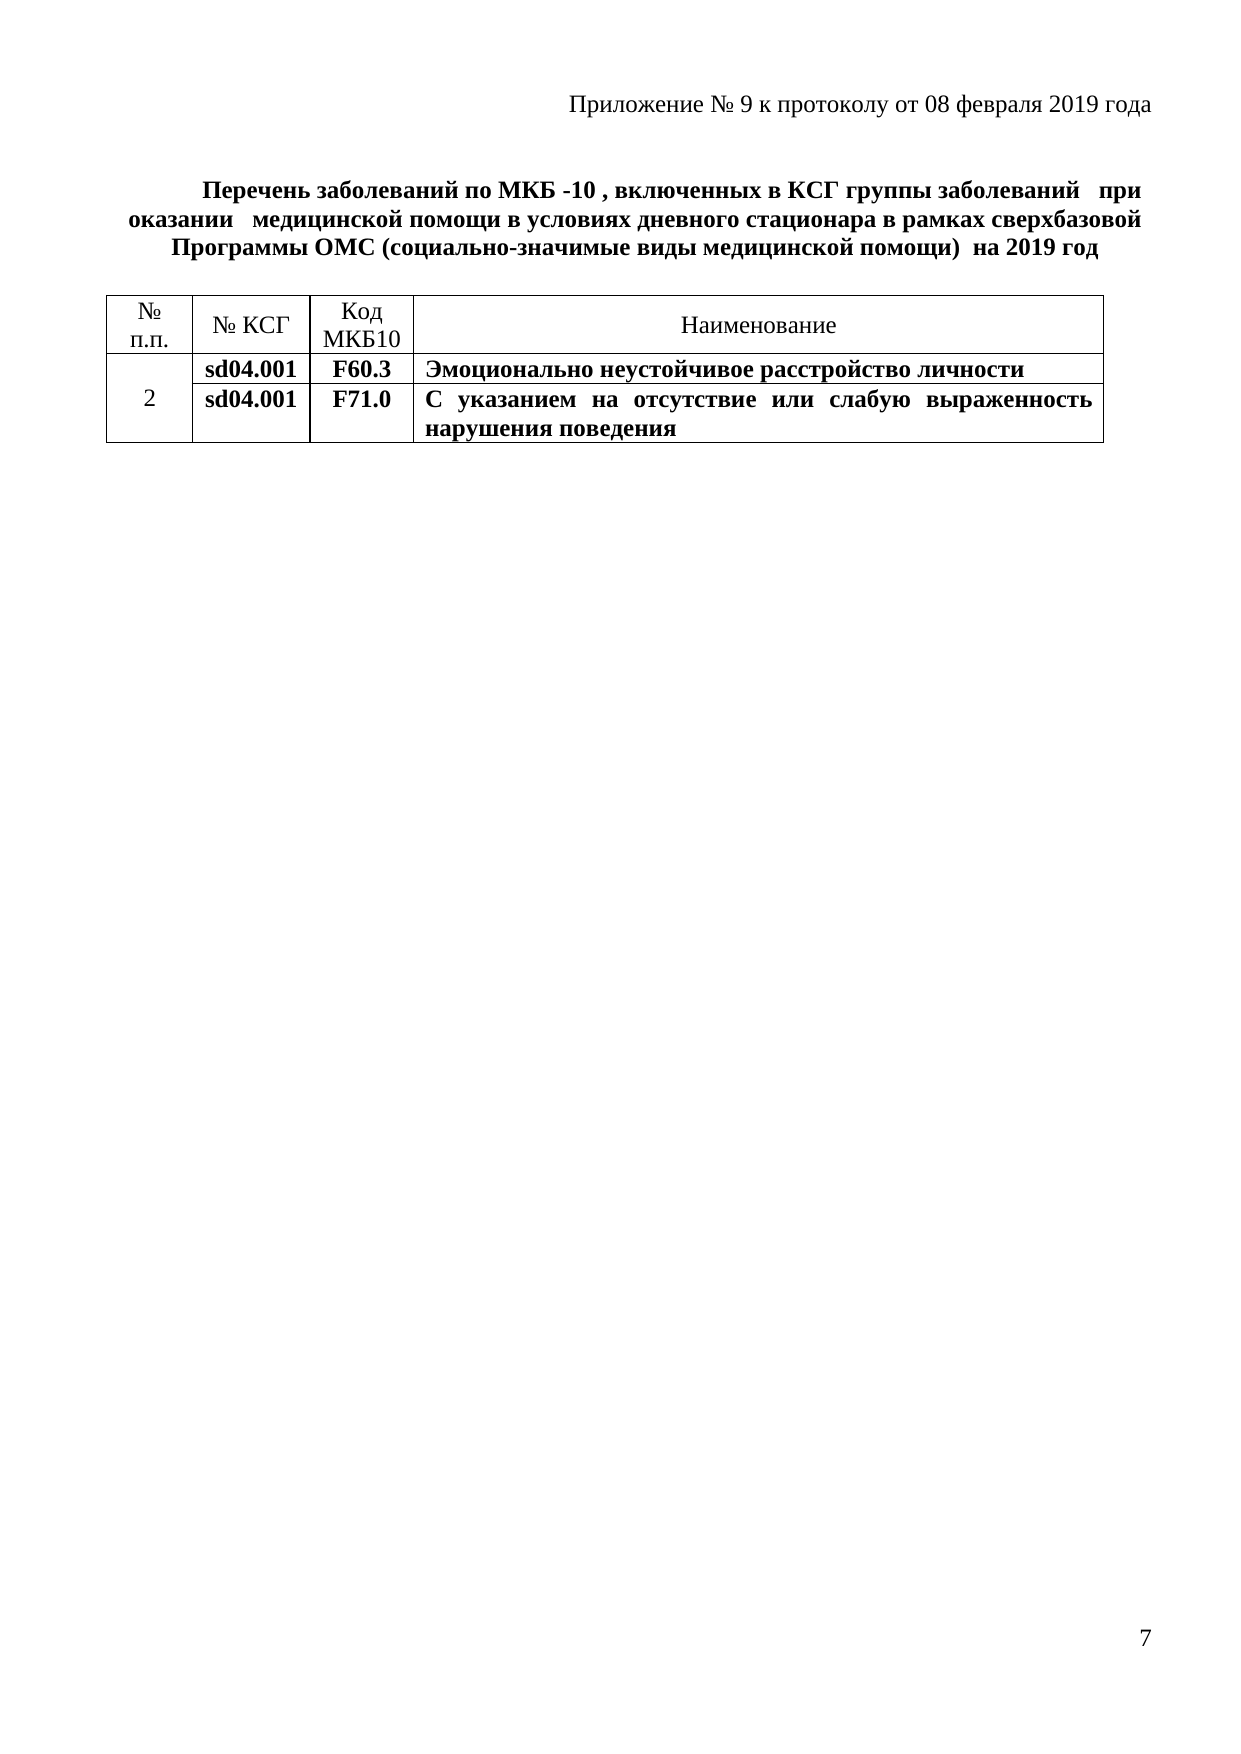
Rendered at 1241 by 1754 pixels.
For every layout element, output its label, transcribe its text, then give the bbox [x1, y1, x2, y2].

table_cell С указанием на отсутствие или слабую выраженность нарушения поведения [414, 384, 1103, 442]
table_header № КСГ [193, 296, 309, 353]
table_cell Эмоционально неустойчивое расстройство личности [414, 354, 1103, 383]
text Перечень заболеваний по МКБ -10 , включенных в КСГ группы заболеваний при оказании медицинской помощи в условиях дневного стационара в рамках сверхбазовой Программы ОМС (социально-значимые виды медицинской помощи) на 2019 год [118, 175, 1152, 261]
table_header Наименование [414, 296, 1103, 353]
table_cell F60.3 [311, 354, 413, 383]
table_cell sd04.001 [193, 384, 309, 442]
text Приложение № 9 к протоколу от 08 февраля 2019 года [118, 89, 1152, 117]
table_header № п.п. [107, 296, 192, 353]
table_header Код МКБ10 [311, 296, 413, 353]
table_cell F71.0 [311, 384, 413, 442]
table_cell 2 [107, 354, 192, 442]
table_cell sd04.001 [193, 354, 309, 383]
